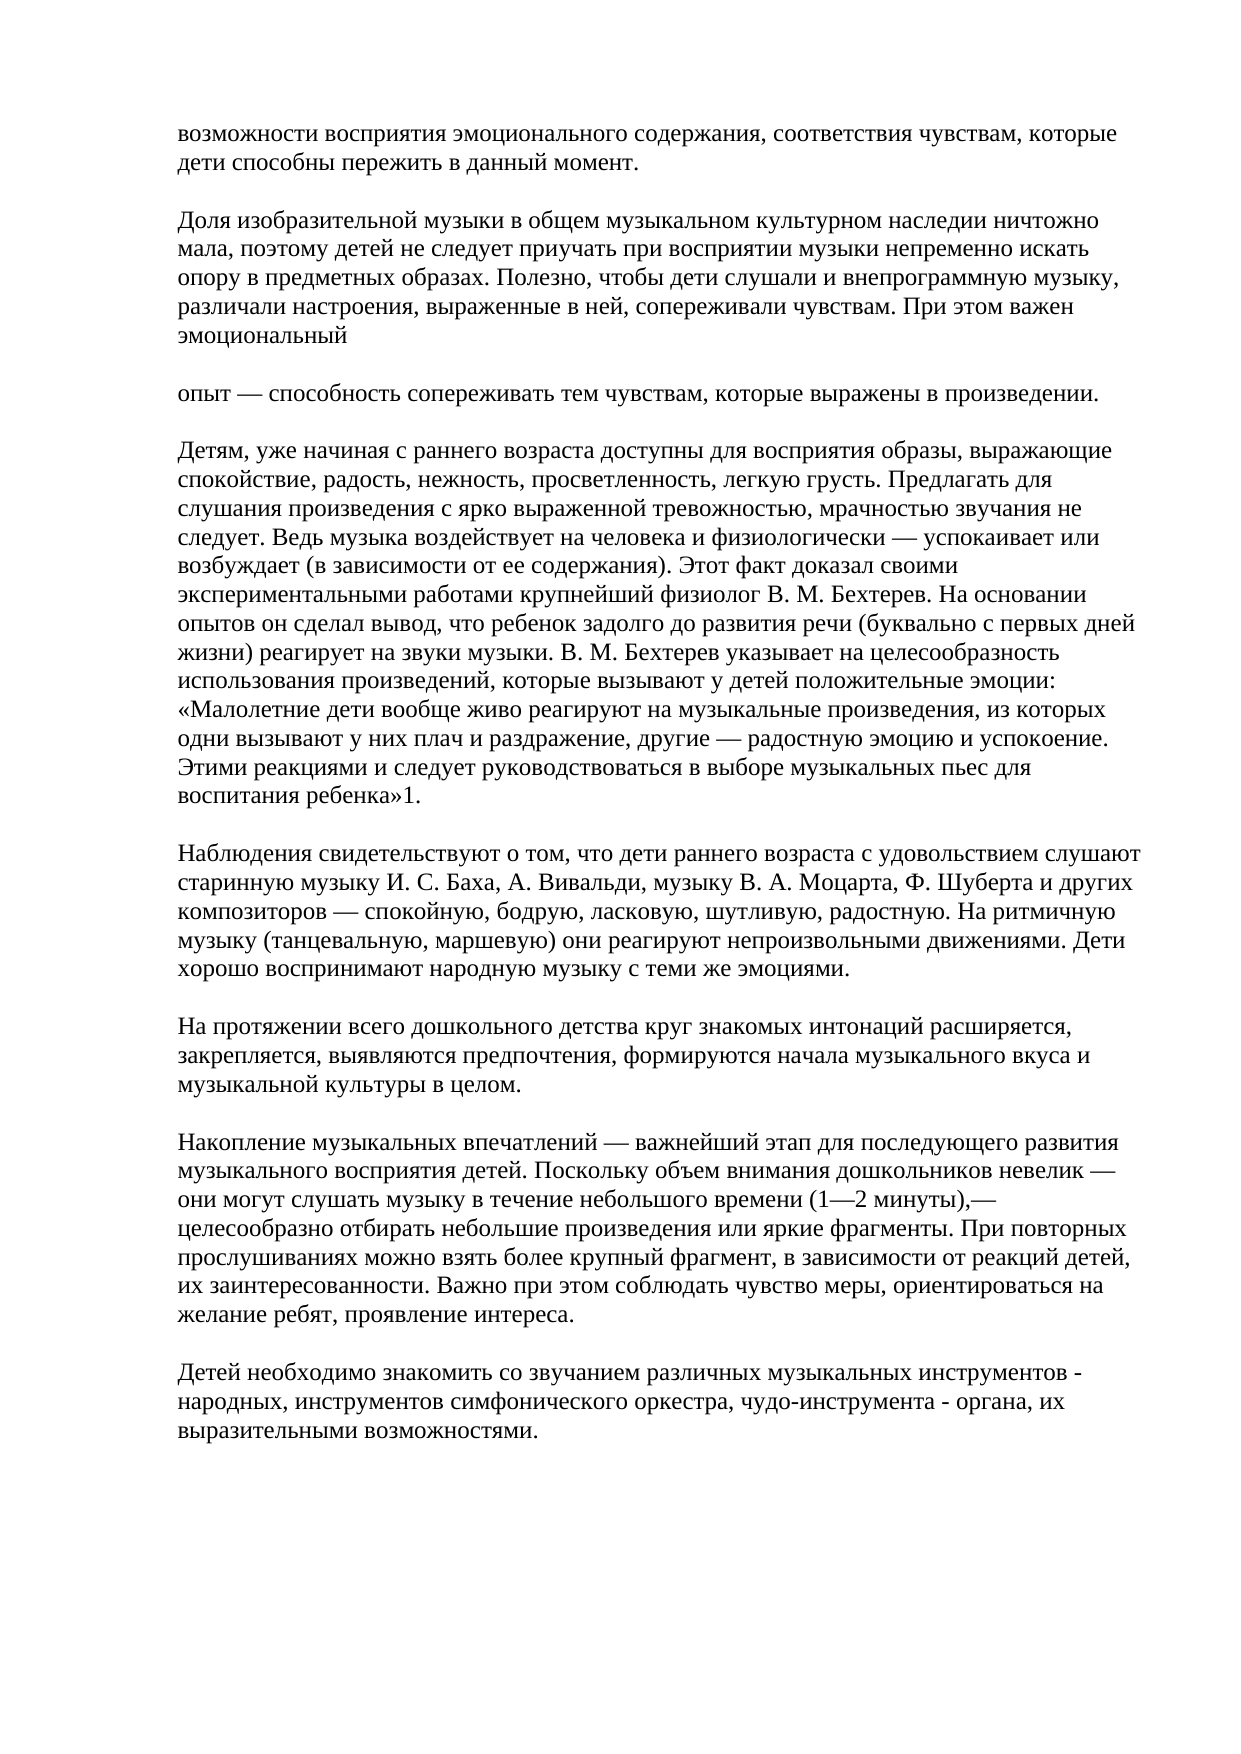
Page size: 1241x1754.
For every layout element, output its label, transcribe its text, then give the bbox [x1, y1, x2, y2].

text Доля изобразительной музыки в общем музыкальном культурном наследии ничтожно мала, поэтому детей не следует приучать при восприятии музыки непременно искать опору в предметных образах. Полезно, чтобы дети слушали и внепрограммную музыку, различали настроения, выраженные в ней, сопереживали чувствам. При этом важен эмоциональный [177, 205, 1152, 348]
text Накопление музыкальных впечатлений — важнейший этап для последующего развития музыкального восприятия детей. Поскольку объем внимания дошкольников невелик — они могут слушать музыку в течение небольшого времени (1—2 минуты),— целесообразно отбирать небольшие произведения или яркие фрагменты. При повторных прослушиваниях можно взять более крупный фрагмент, в зависимости от реакций детей, их заинтересованности. Важно при этом соблюдать чувство меры, ориентироваться на желание ребят, проявление интереса. [177, 1127, 1152, 1328]
text Детей необходимо знакомить со звучанием различных музыкальных инструментов - народных, инструментов симфонического оркестра, чудо-инструмента - органа, их выразительными возможностями. [177, 1357, 1152, 1443]
text На протяжении всего дошкольного детства круг знакомых интонаций расширяется, закрепляется, выявляются предпочтения, формируются начала музыкального вкуса и музыкальной культуры в целом. [177, 1011, 1152, 1098]
text опыт — способность сопереживать тем чувствам, которые выражены в произведении. [177, 378, 1152, 406]
text Детям, уже начиная с раннего возраста доступны для восприятия образы, выражающие спокойствие, радость, нежность, просветленность, легкую грусть. Предлагать для слушания произведения с ярко выраженной тревожностью, мрачностью звучания не следует. Ведь музыка воздействует на человека и физиологически — успокаивает или возбуждает (в зависимости от ее содержания). Этот факт доказал своими экспериментальными работами крупнейший физиолог В. М. Бехтерев. На основании опытов он сделал вывод, что ребенок задолго до развития речи (буквально с первых дней жизни) реагирует на звуки музыки. В. М. Бехтерев указывает на целесообразность использования произведений, которые вызывают у детей положительные эмоции: «Малолетние дети вообще живо реагируют на музыкальные произведения, из которых одни вызывают у них плач и раздражение, другие — радостную эмоцию и успокоение. Этими реакциями и следует руководствоваться в выборе музыкальных пьес для воспитания ребенка»1. [177, 436, 1152, 809]
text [177, 118, 1152, 176]
text Наблюдения свидетельствуют о том, что дети раннего возраста с удовольствием слушают старинную музыку И. С. Баха, А. Вивальди, музыку В. А. Моцарта, Ф. Шуберта и других композиторов — спокойную, бодрую, ласковую, шутливую, радостную. На ритмичную музыку (танцевальную, маршевую) они реагируют непроизвольными движениями. Дети хорошо воспринимают народную музыку с теми же эмоциями. [177, 838, 1152, 982]
